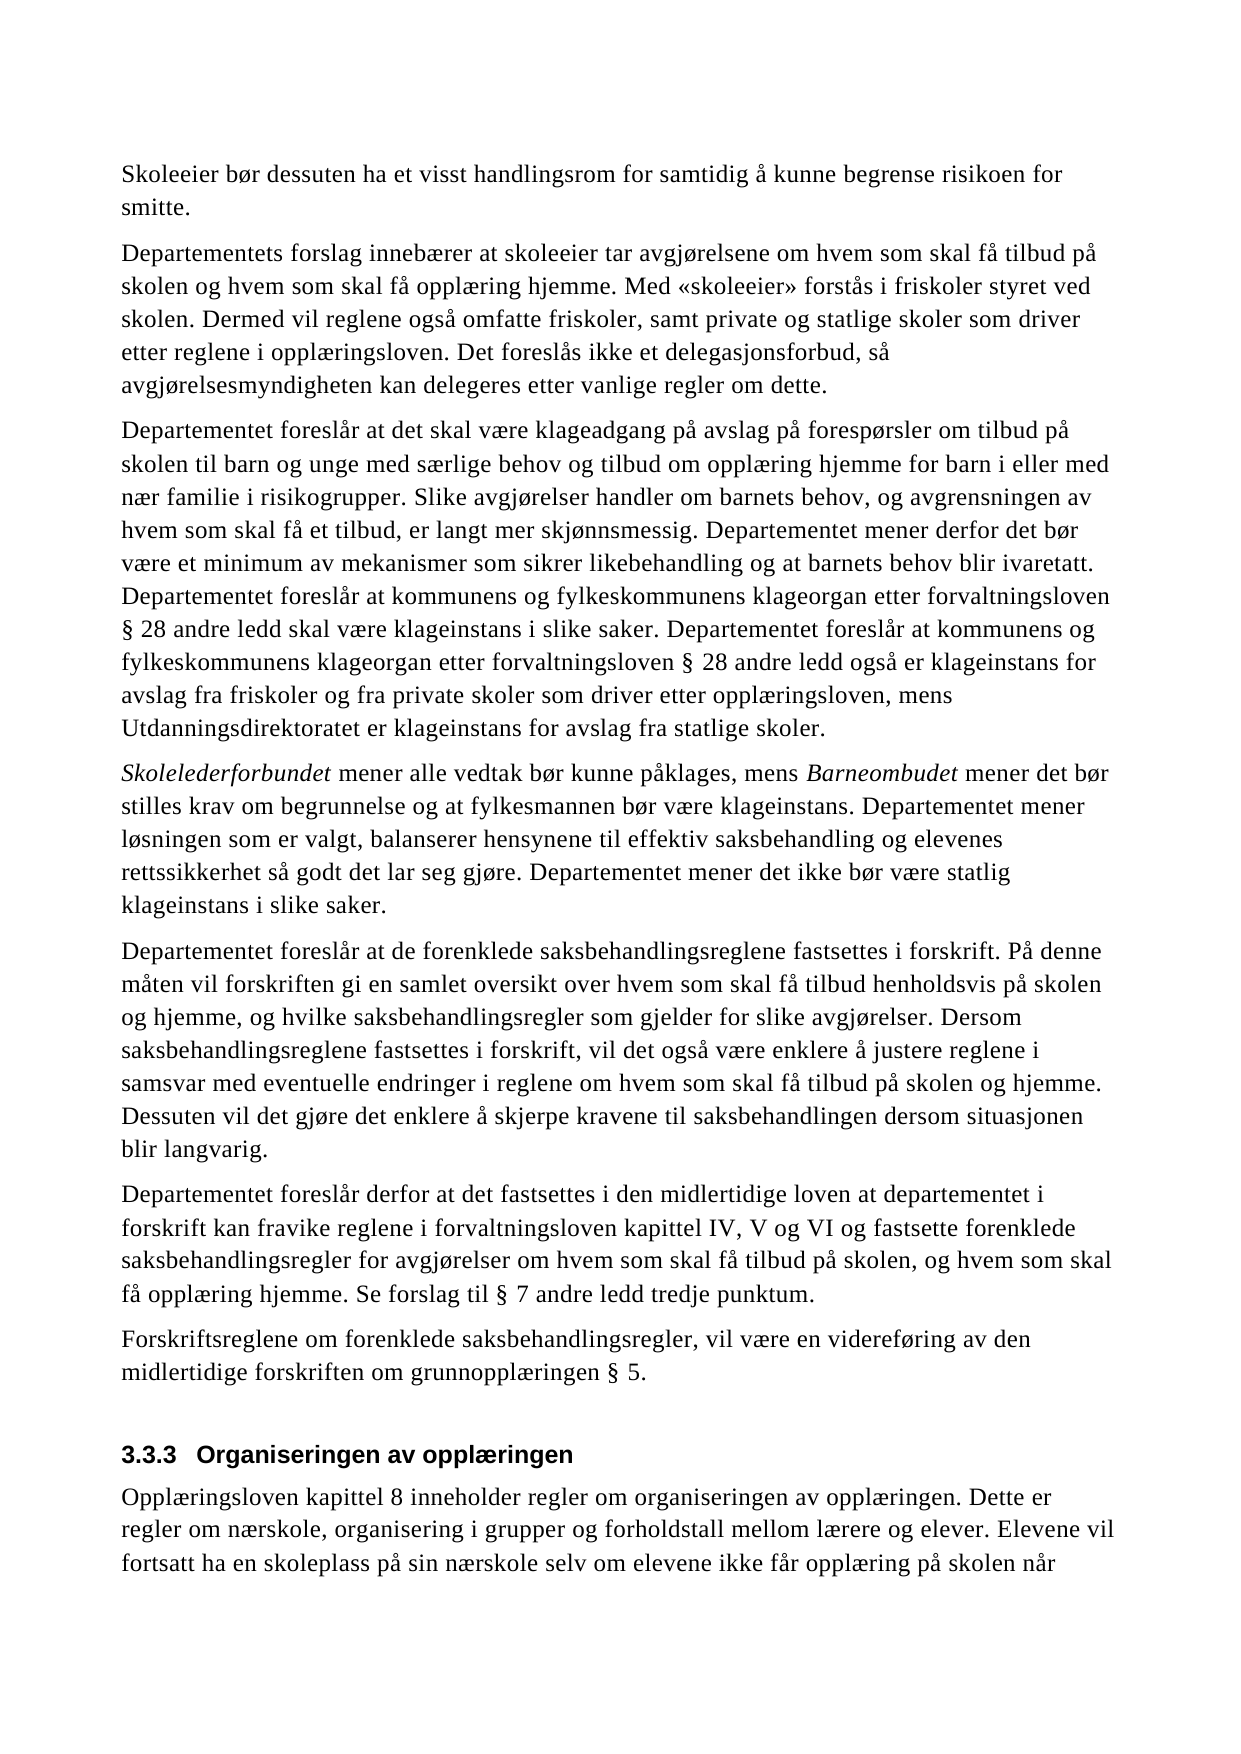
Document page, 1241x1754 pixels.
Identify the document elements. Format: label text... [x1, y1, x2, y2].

text Skolelederforbundet mener alle vedtak bør kunne påklages, mens Barneombudet mener det bør stilles krav om begrunnelse og at fylkesmannen bør være klageinstans. Departementet mener løsningen som er valgt, balanserer hensynene til effektiv saksbehandling og elevenes rettssikkerhet så godt det lar seg gjøre. Departementet mener det ikke bør være statlig klageinstans i slike saker. [121, 758, 1119, 919]
text Departementet foreslår at det skal være klageadgang på avslag på forespørsler om tilbud på skolen til barn og unge med særlige behov og tilbud om opplæring hjemme for barn i eller med nær familie i risikogrupper. Slike avgjørelser handler om barnets behov, og avgrensningen av hvem som skal få et tilbud, er langt mer skjønnsmessig. Departementet mener derfor det bør være et minimum av mekanismer som sikrer likebehandling og at barnets behov blir ivaretatt. Departementet foreslår at kommunens og fylkeskommunens klageorgan etter forvaltningsloven § 28 andre ledd skal være klageinstans i slike saker. Departementet foreslår at kommunens og fylkeskommunens klageorgan etter forvaltningsloven § 28 andre ledd også er klageinstans for avslag fra friskoler og fra private skoler som driver etter opplæringsloven, mens Utdanningsdirektoratet er klageinstans for avslag fra statlige skoler. [121, 416, 1119, 742]
text Forskriftsreglene om forenklede saksbehandlingsregler, vil være en videreføring av den midlertidige forskriften om grunnopplæringen § 5. [121, 1324, 1119, 1386]
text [121, 159, 1119, 221]
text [121, 1482, 1119, 1576]
text Departementet foreslår at de forenklede saksbehandlingsreglene fastsettes i forskrift. På denne måten vil forskriften gi en samlet oversikt over hvem som skal få tilbud henholdsvis på skolen og hjemme, og hvilke saksbehandlingsregler som gjelder for slike avgjørelser. Dersom saksbehandlingsreglene fastsettes i forskrift, vil det også være enklere å justere reglene i samsvar med eventuelle endringer i reglene om hvem som skal få tilbud på skolen og hjemme. Dessuten vil det gjøre det enklere å skjerpe kravene til saksbehandlingen dersom situasjonen blir langvarig. [121, 936, 1119, 1163]
subtitle Organiseringen av opplæringen [121, 1440, 1119, 1469]
text Departementets forslag innebærer at skoleeier tar avgjørelsene om hvem som skal få tilbud på skolen og hvem som skal få opplæring hjemme. Med «skoleeier» forstås i friskoler styret ved skolen. Dermed vil reglene også omfatte friskoler, samt private og statlige skoler som driver etter reglene i opplæringsloven. Det foreslås ikke et delegasjonsforbud, så avgjørelsesmyndigheten kan delegeres etter vanlige regler om dette. [121, 238, 1119, 399]
text Departementet foreslår derfor at det fastsettes i den midlertidige loven at departementet i forskrift kan fravike reglene i forvaltningsloven kapittel IV, V og VI og fastsette forenklede saksbehandlingsregler for avgjørelser om hvem som skal få tilbud på skolen, og hvem som skal få opplæring hjemme. Se forslag til § 7 andre ledd tredje punktum. [121, 1179, 1119, 1307]
